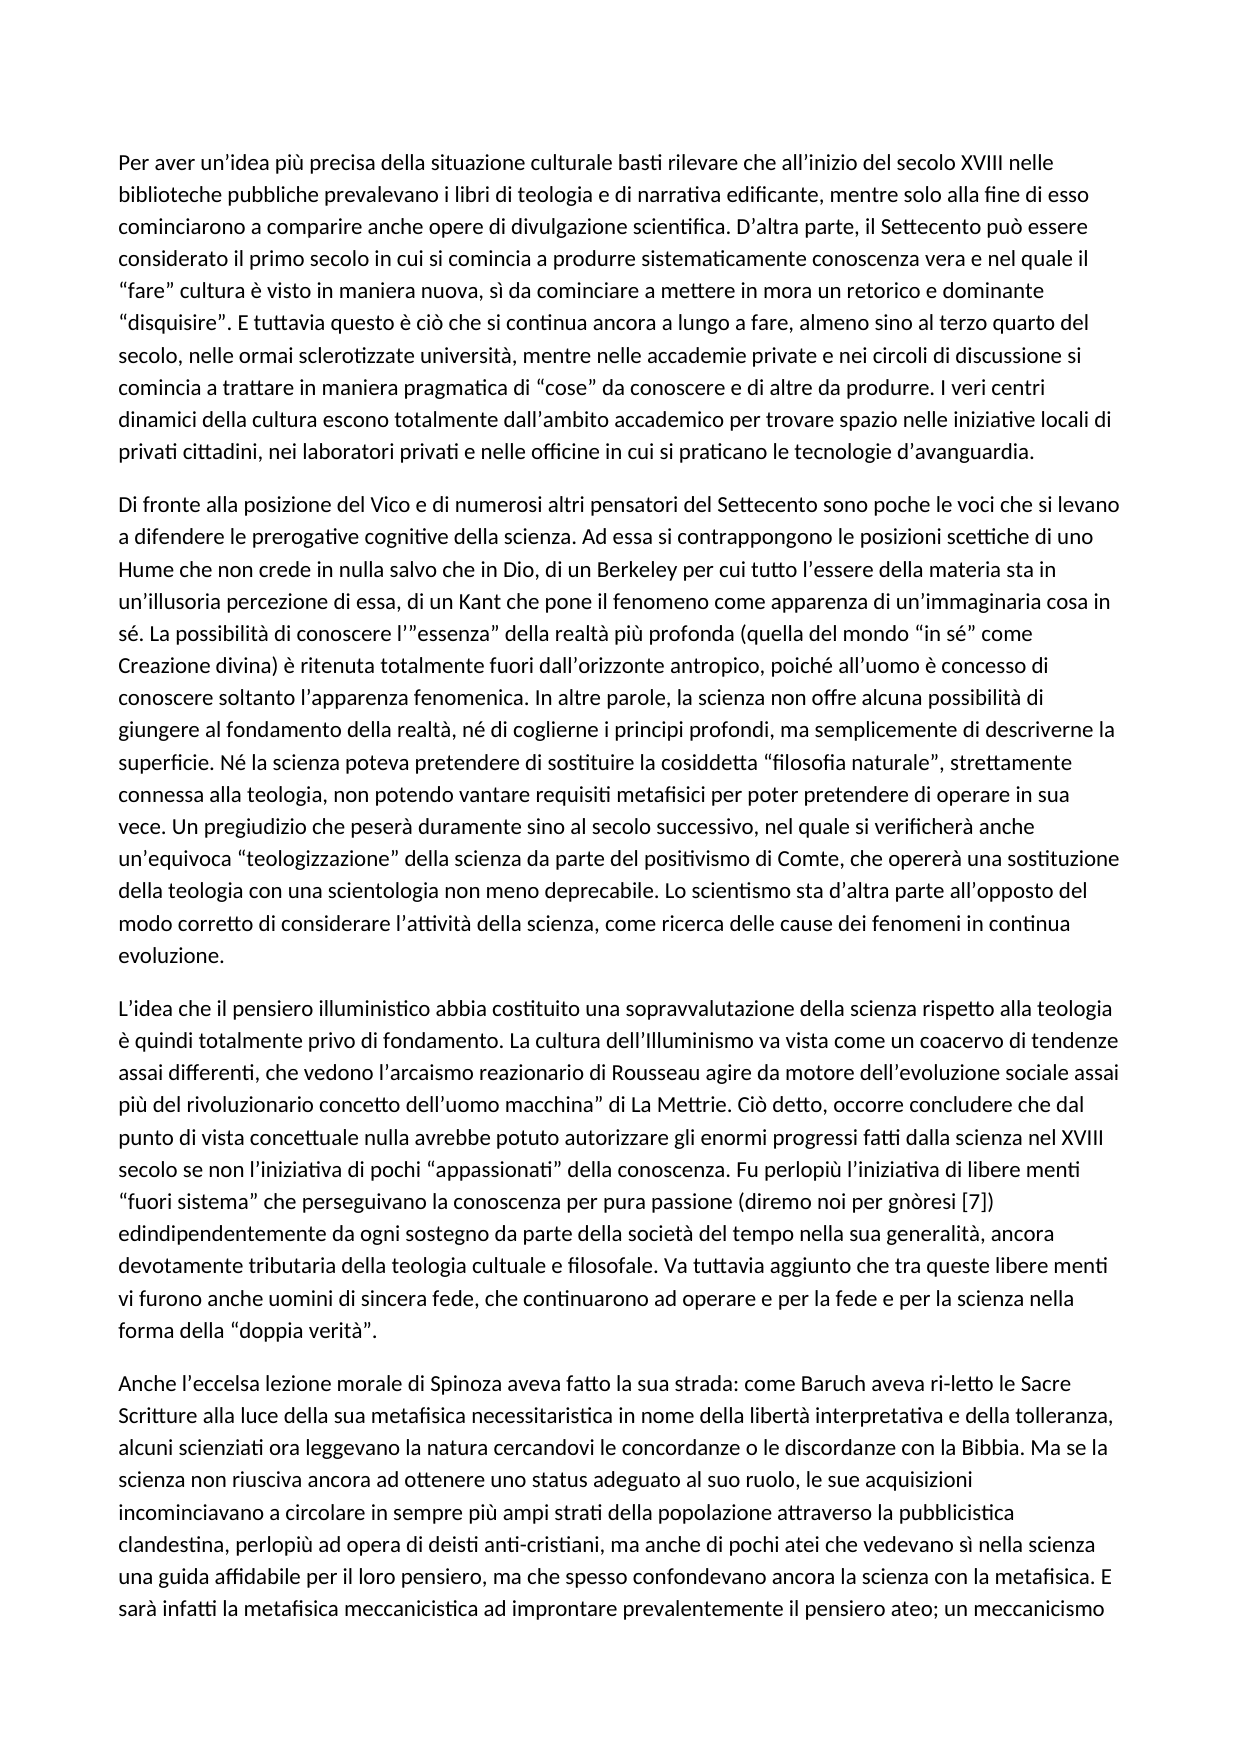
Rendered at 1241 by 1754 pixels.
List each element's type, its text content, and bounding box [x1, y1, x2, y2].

text Per aver un’idea più precisa della situazione culturale basti rilevare che all’inizio del secolo XVIII nelle biblioteche pubbliche prevalevano i libri di teologia e di narrativa edificante, mentre solo alla fine di esso cominciarono a comparire anche opere di divulgazione scientifica. D’altra parte, il Settecento può essere considerato il primo secolo in cui si comincia a produrre sistematicamente conoscenza vera e nel quale il “fare” cultura è visto in maniera nuova, sì da cominciare a mettere in mora un retorico e dominante “disquisire”. E tuttavia questo è ciò che si continua ancora a lungo a fare, almeno sino al terzo quarto del secolo, nelle ormai sclerotizzate università, mentre nelle accademie private e nei circoli di discussione si comincia a trattare in maniera pragmatica di “cose” da conoscere e di altre da produrre. I veri centri dinamici della cultura escono totalmente dall’ambito accademico per trovare spazio nelle iniziative locali di privati cittadini, nei laboratori privati e nelle officine in cui si praticano le tecnologie d’avanguardia. [118, 148, 1122, 465]
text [118, 1369, 1122, 1622]
text L’idea che il pensiero illuministico abbia costituito una sopravvalutazione della scienza rispetto alla teologia è quindi totalmente privo di fondamento. La cultura dell’Illuminismo va vista come un coacervo di tendenze assai differenti, che vedono l’arcaismo reazionario di Rousseau agire da motore dell’evoluzione sociale assai più del rivoluzionario concetto dell’uomo macchina” di La Mettrie. Ciò detto, occorre concludere che dal punto di vista concettuale nulla avrebbe potuto autorizzare gli enormi progressi fatti dalla scienza nel XVIII secolo se non l’iniziativa di pochi “appassionati” della conoscenza. Fu perlopiù l’iniziativa di libere menti “fuori sistema” che perseguivano la conoscenza per pura passione (diremo noi per gnòresi [7]) edindipendentemente da ogni sostegno da parte della società del tempo nella sua generalità, ancora devotamente tributaria della teologia cultuale e filosofale. Va tuttavia aggiunto che tra queste libere menti vi furono anche uomini di sincera fede, che continuarono ad operare e per la fede e per la scienza nella forma della “doppia verità”. [118, 994, 1122, 1344]
text Di fronte alla posizione del Vico e di numerosi altri pensatori del Settecento sono poche le voci che si levano a difendere le prerogative cognitive della scienza. Ad essa si contrappongono le posizioni scettiche di uno Hume che non crede in nulla salvo che in Dio, di un Berkeley per cui tutto l’essere della materia sta in un’illusoria percezione di essa, di un Kant che pone il fenomeno come apparenza di un’immaginaria cosa in sé. La possibilità di conoscere l’”essenza” della realtà più profonda (quella del mondo “in sé” come Creazione divina) è ritenuta totalmente fuori dall’orizzonte antropico, poiché all’uomo è concesso di conoscere soltanto l’apparenza fenomenica. In altre parole, la scienza non offre alcuna possibilità di giungere al fondamento della realtà, né di coglierne i principi profondi, ma semplicemente di descriverne la superficie. Né la scienza poteva pretendere di sostituire la cosiddetta “filosofia naturale”, strettamente connessa alla teologia, non potendo vantare requisiti metafisici per poter pretendere di operare in sua vece. Un pregiudizio che peserà duramente sino al secolo successivo, nel quale si verificherà anche un’equivoca “teologizzazione” della scienza da parte del positivismo di Comte, che opererà una sostituzione della teologia con una scientologia non meno deprecabile. Lo scientismo sta d’altra parte all’opposto del modo corretto di considerare l’attività della scienza, come ricerca delle cause dei fenomeni in continua evoluzione. [118, 490, 1122, 969]
